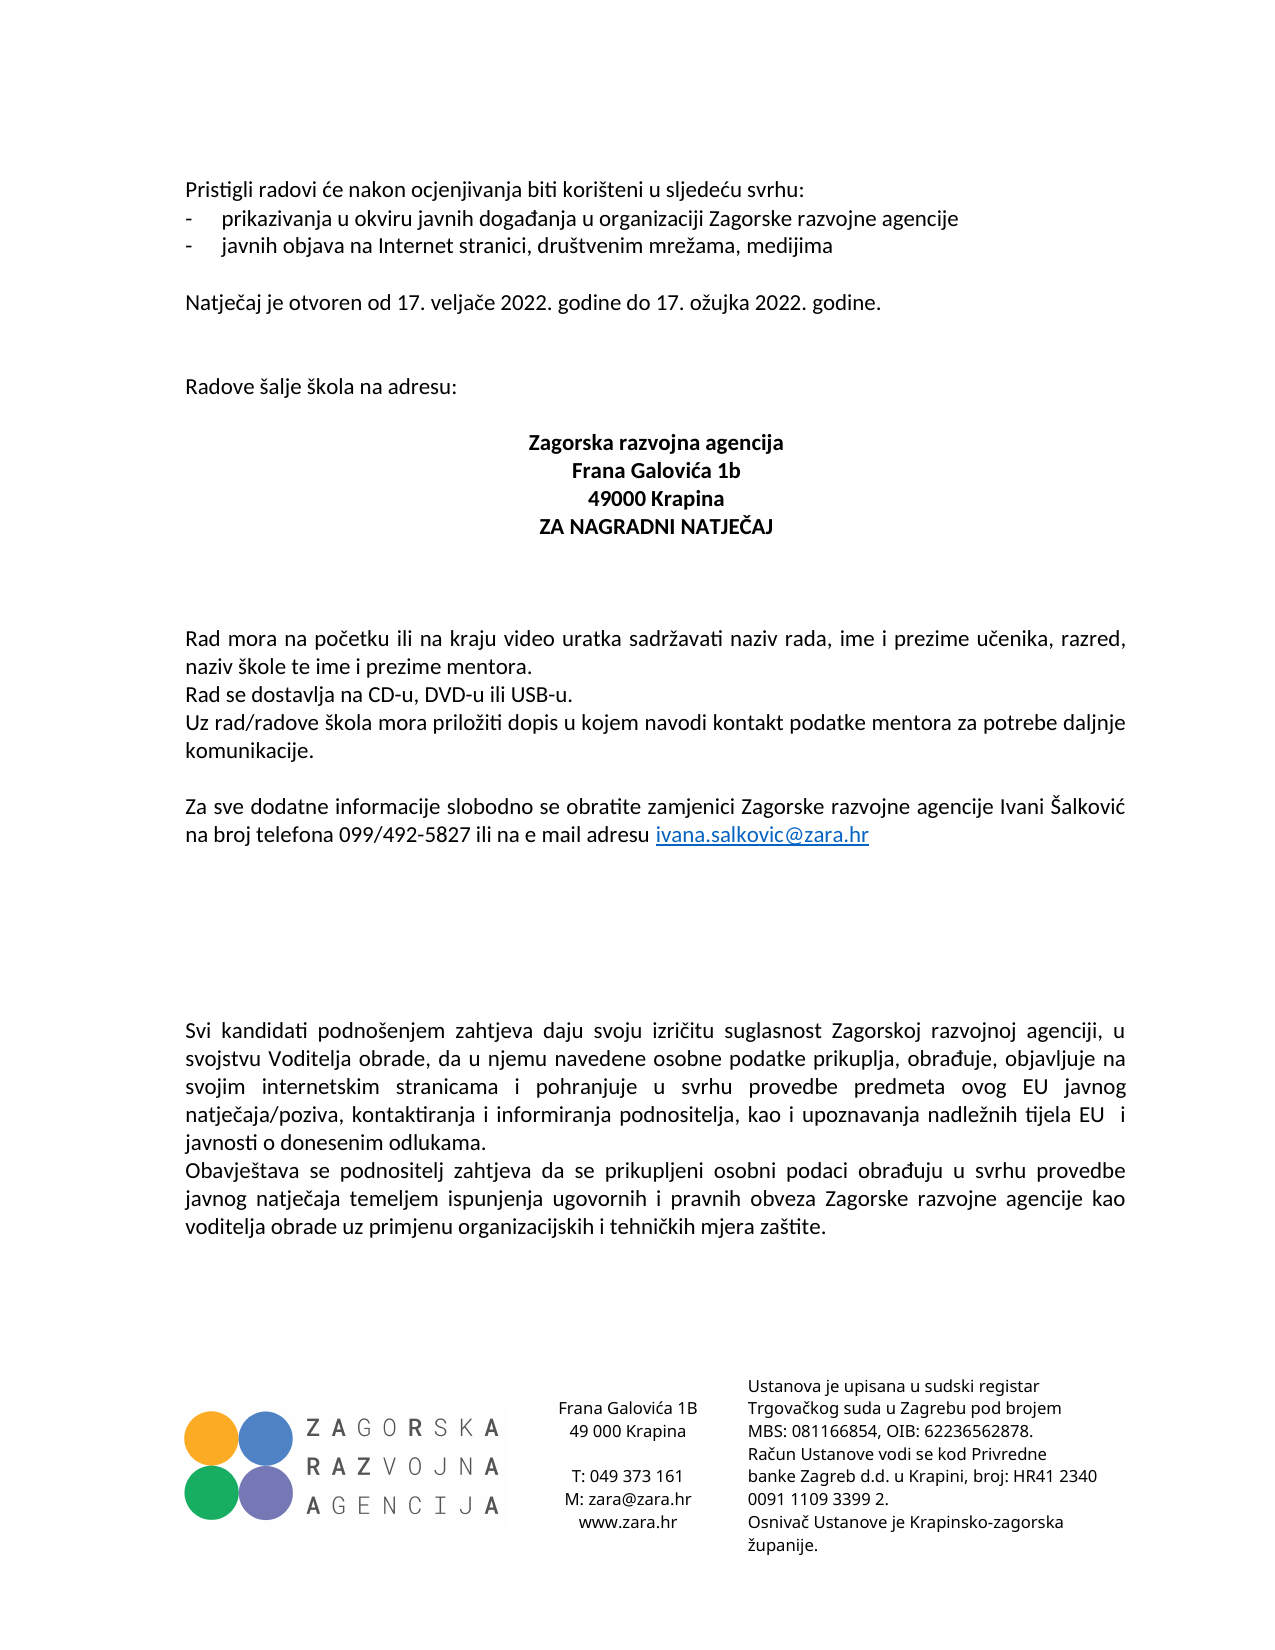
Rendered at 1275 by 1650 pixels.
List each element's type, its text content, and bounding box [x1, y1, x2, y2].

text Zagorska razvojna agencija [185, 428, 1127, 456]
text Pristigli radovi će nakon ocjenjivanja biti korišteni u sljedeću svrhu: [185, 176, 1127, 204]
picture [176, 1402, 509, 1528]
text Radove šalje škola na adresu: [185, 372, 1127, 400]
text ZA NAGRADNI NATJEČAJ [185, 512, 1127, 540]
text Frana Galovića 1b [185, 456, 1127, 484]
text Natječaj je otvoren od 17. veljače 2022. godine do 17. ožujka 2022. godine. [185, 288, 1127, 316]
text Uz rad/radove škola mora priložiti dopis u kojem navodi kontakt podatke mentora za potrebe daljnje komunikacije. [185, 708, 1127, 764]
text Rad se dostavlja na CD-u, DVD-u ili USB-u. [185, 680, 1127, 708]
text Rad mora na početku ili na kraju video uratka sadržavati naziv rada, ime i prezime učenika, razred, naziv škole te ime i prezime mentora. [185, 624, 1127, 680]
text Obavještava se podnositelj zahtjeva da se prikupljeni osobni podaci obrađuju u svrhu provedbe javnog natječaja temeljem ispunjenja ugovornih i pravnih obveza Zagorske razvojne agencije kao voditelja obrade uz primjenu organizacijskih i tehničkih mjera zaštite. [185, 1156, 1127, 1240]
text - prikazivanja u okviru javnih događanja u organizaciji Zagorske razvojne agencije [185, 204, 1127, 232]
text - javnih objava na Internet stranici, društvenim mrežama, medijima [185, 232, 1127, 260]
text Svi kandidati podnošenjem zahtjeva daju svoju izričitu suglasnost Zagorskoj razvojnoj agenciji, u svojstvu Voditelja obrade, da u njemu navedene osobne podatke prikuplja, obrađuje, objavljuje na svojim internetskim stranicama i pohranjuje u svrhu provedbe predmeta ovog EU javnog natječaja/poziva, kontaktiranja i informiranja podnositelja, kao i upoznavanja nadležnih tijela EU i javnosti o donesenim odlukama. [185, 1016, 1127, 1156]
text 49000 Krapina [185, 484, 1127, 512]
text Za sve dodatne informacije slobodno se obratite zamjenici Zagorske razvojne agencije Ivani Šalković na broj telefona 099/492-5827 ili na e mail adresu ivana.salkovic@zara.hr [185, 792, 1127, 848]
